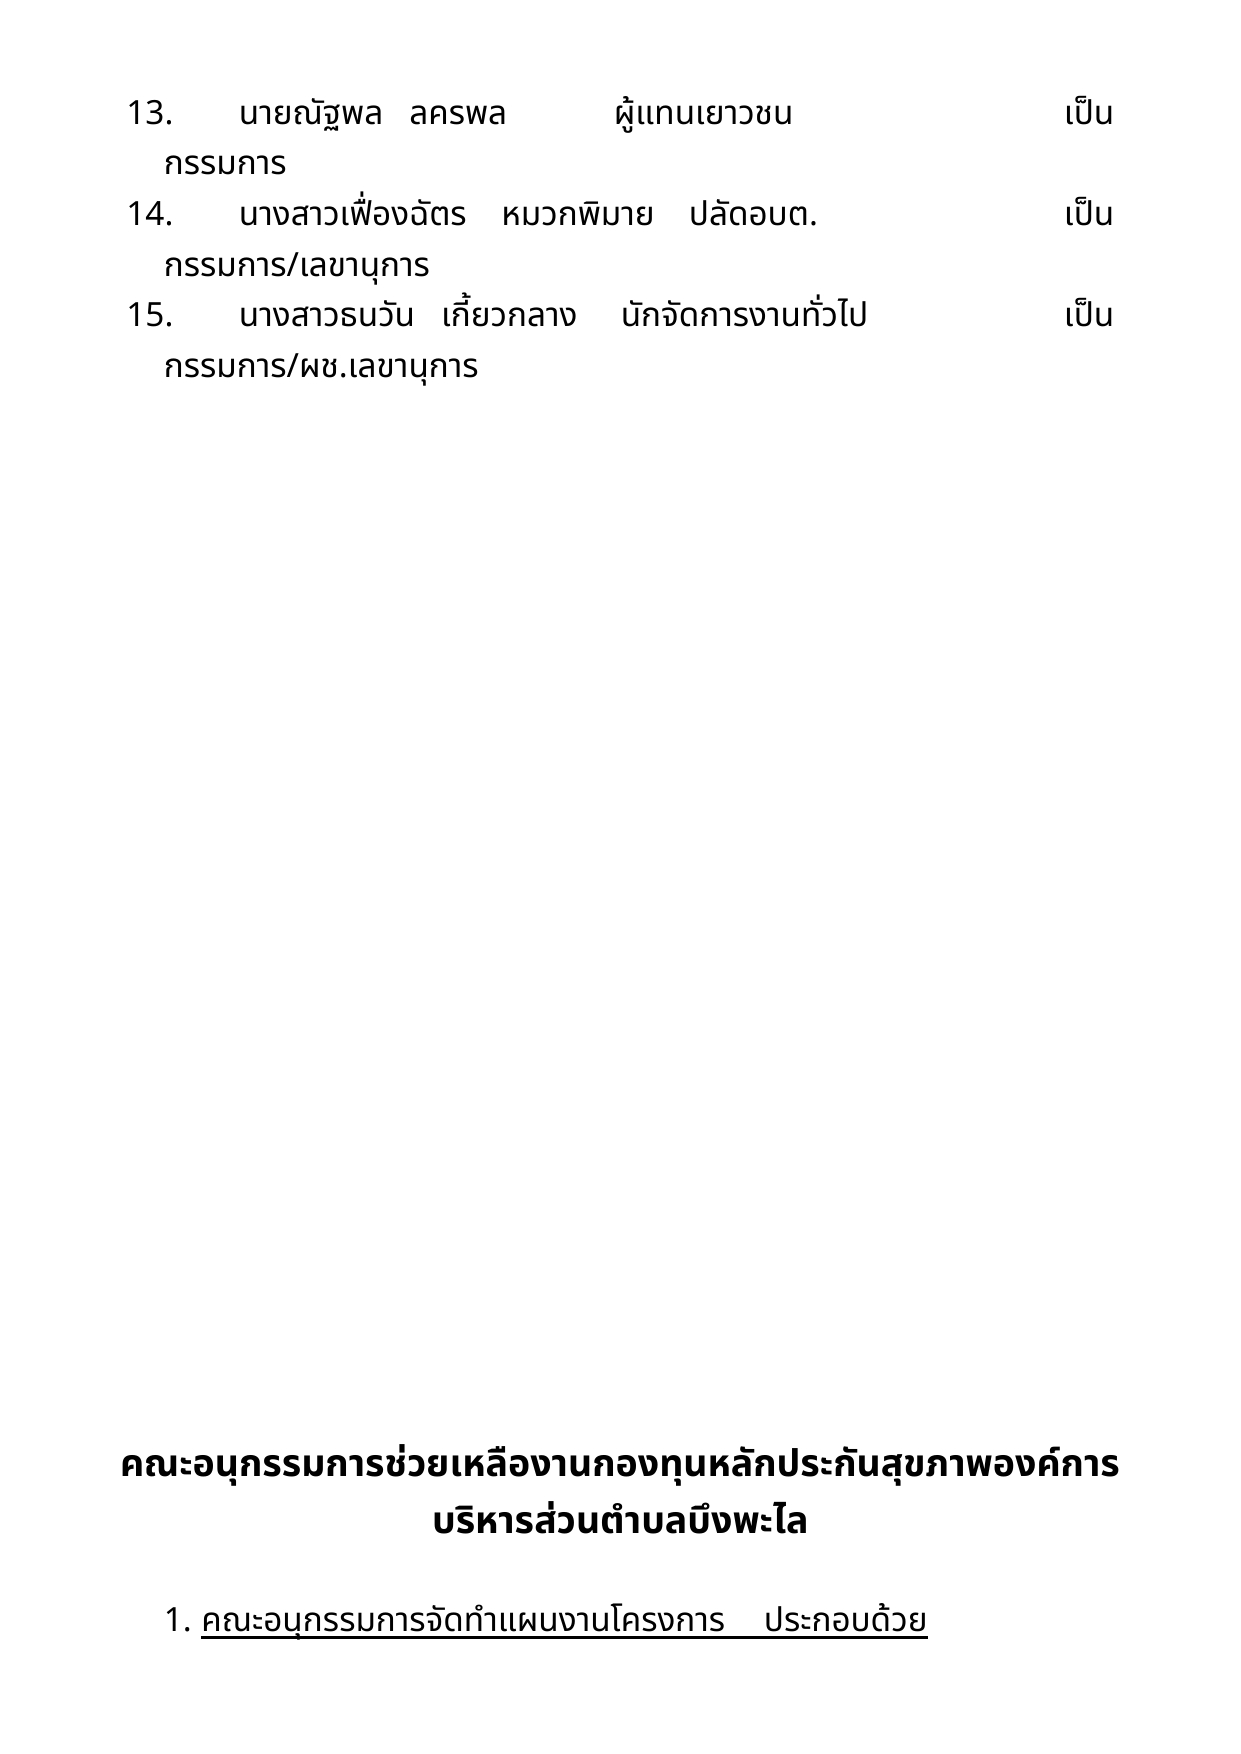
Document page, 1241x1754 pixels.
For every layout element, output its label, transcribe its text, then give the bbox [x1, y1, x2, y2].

list นางสาวเฟื่องฉัตร หมวกพิมาย ปลัดอบต. เป็นกรรมการ/เลขานุการ [126, 190, 1152, 291]
list คณะอนุกรรมการจัดทำแผนงานโครงการ ประกอบด้วย [164, 1596, 1152, 1646]
text คณะอนุกรรมการช่วยเหลืองานกองทุนหลักประกันสุขภาพองค์การบริหารส่วนตำบลบึงพะไล [89, 1437, 1152, 1550]
list นางสาวธนวัน เกี้ยวกลาง นักจัดการงานทั่วไป เป็นกรรมการ/ผช.เลขานุการ [126, 291, 1152, 392]
list นายณัฐพล ลครพล ผู้แทนเยาวชน เป็นกรรมการ [126, 89, 1152, 190]
